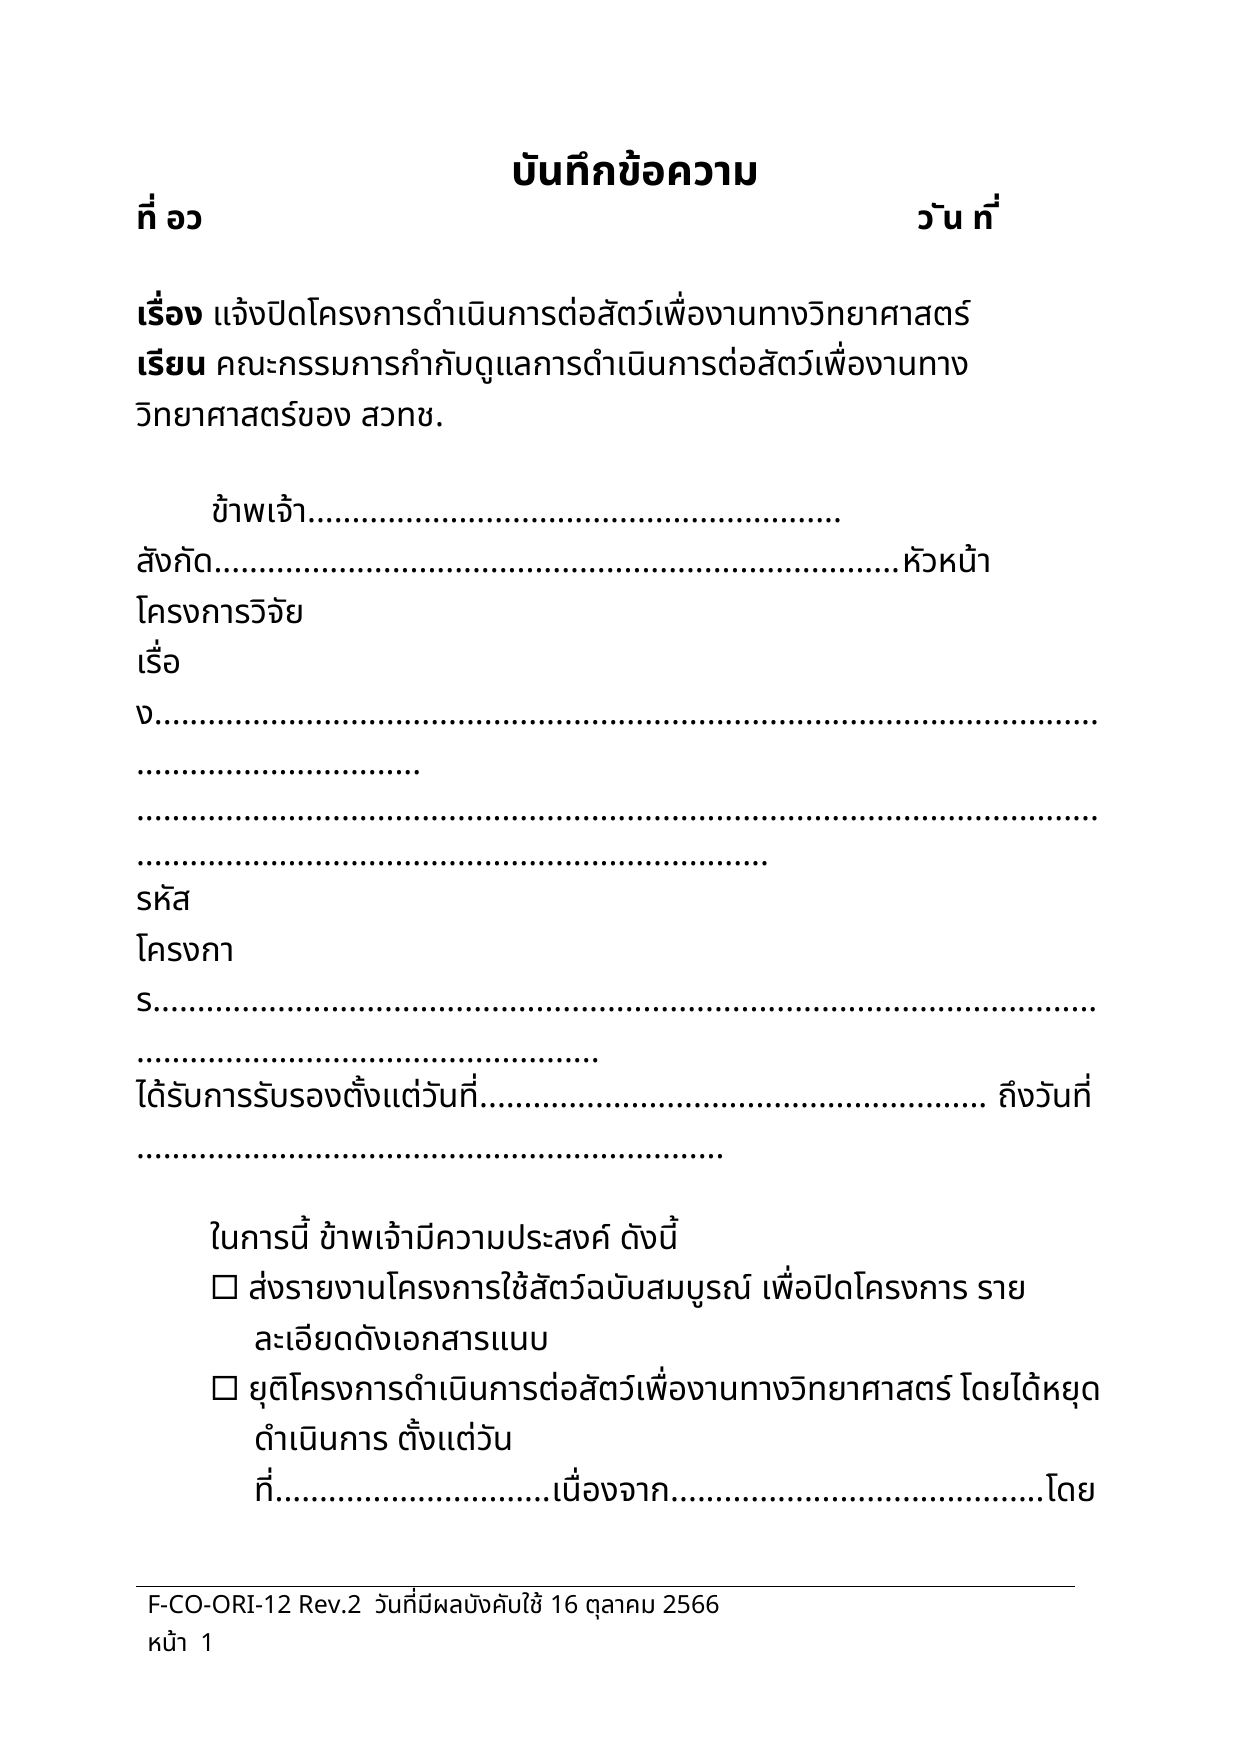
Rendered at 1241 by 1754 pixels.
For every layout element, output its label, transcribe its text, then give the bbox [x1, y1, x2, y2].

text รหัสโครงการ.............................................................................................................................................................. ได้รับการรับรองตั้งแต่วันที่......................................................... ถึงวันที่ .................................................................. [136, 875, 1104, 1168]
text ที่ อว วันที่ [136, 194, 1104, 289]
text ส่งรายงานโครงการใช้สัตว์ฉบับสมบูรณ์ เพื่อปิดโครงการ รายละเอียดดังเอกสารแนบ [210, 1264, 1104, 1365]
text เรียน คณะกรรมการกำกับดูแลการดำเนินการต่อสัตว์เพื่องานทางวิทยาศาสตร์ของ สวทช. [136, 340, 1104, 441]
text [210, 1365, 1104, 1516]
text ข้าพเจ้า............................................................ สังกัด.............................................................................หัวหน้าโครงการวิจัย เรื่อง.......................................................................................................................................... [136, 486, 1104, 784]
text ในการนี้ ข้าพเจ้ามีความประสงค์ ดังนี้ [136, 1214, 1104, 1264]
text บันทึกข้อความ [136, 150, 1104, 194]
text เรื่อง แจ้งปิดโครงการดำเนินการต่อสัตว์เพื่องานทางวิทยาศาสตร์ [136, 289, 1104, 340]
text ................................................................................................................................................................................... [136, 784, 1104, 875]
